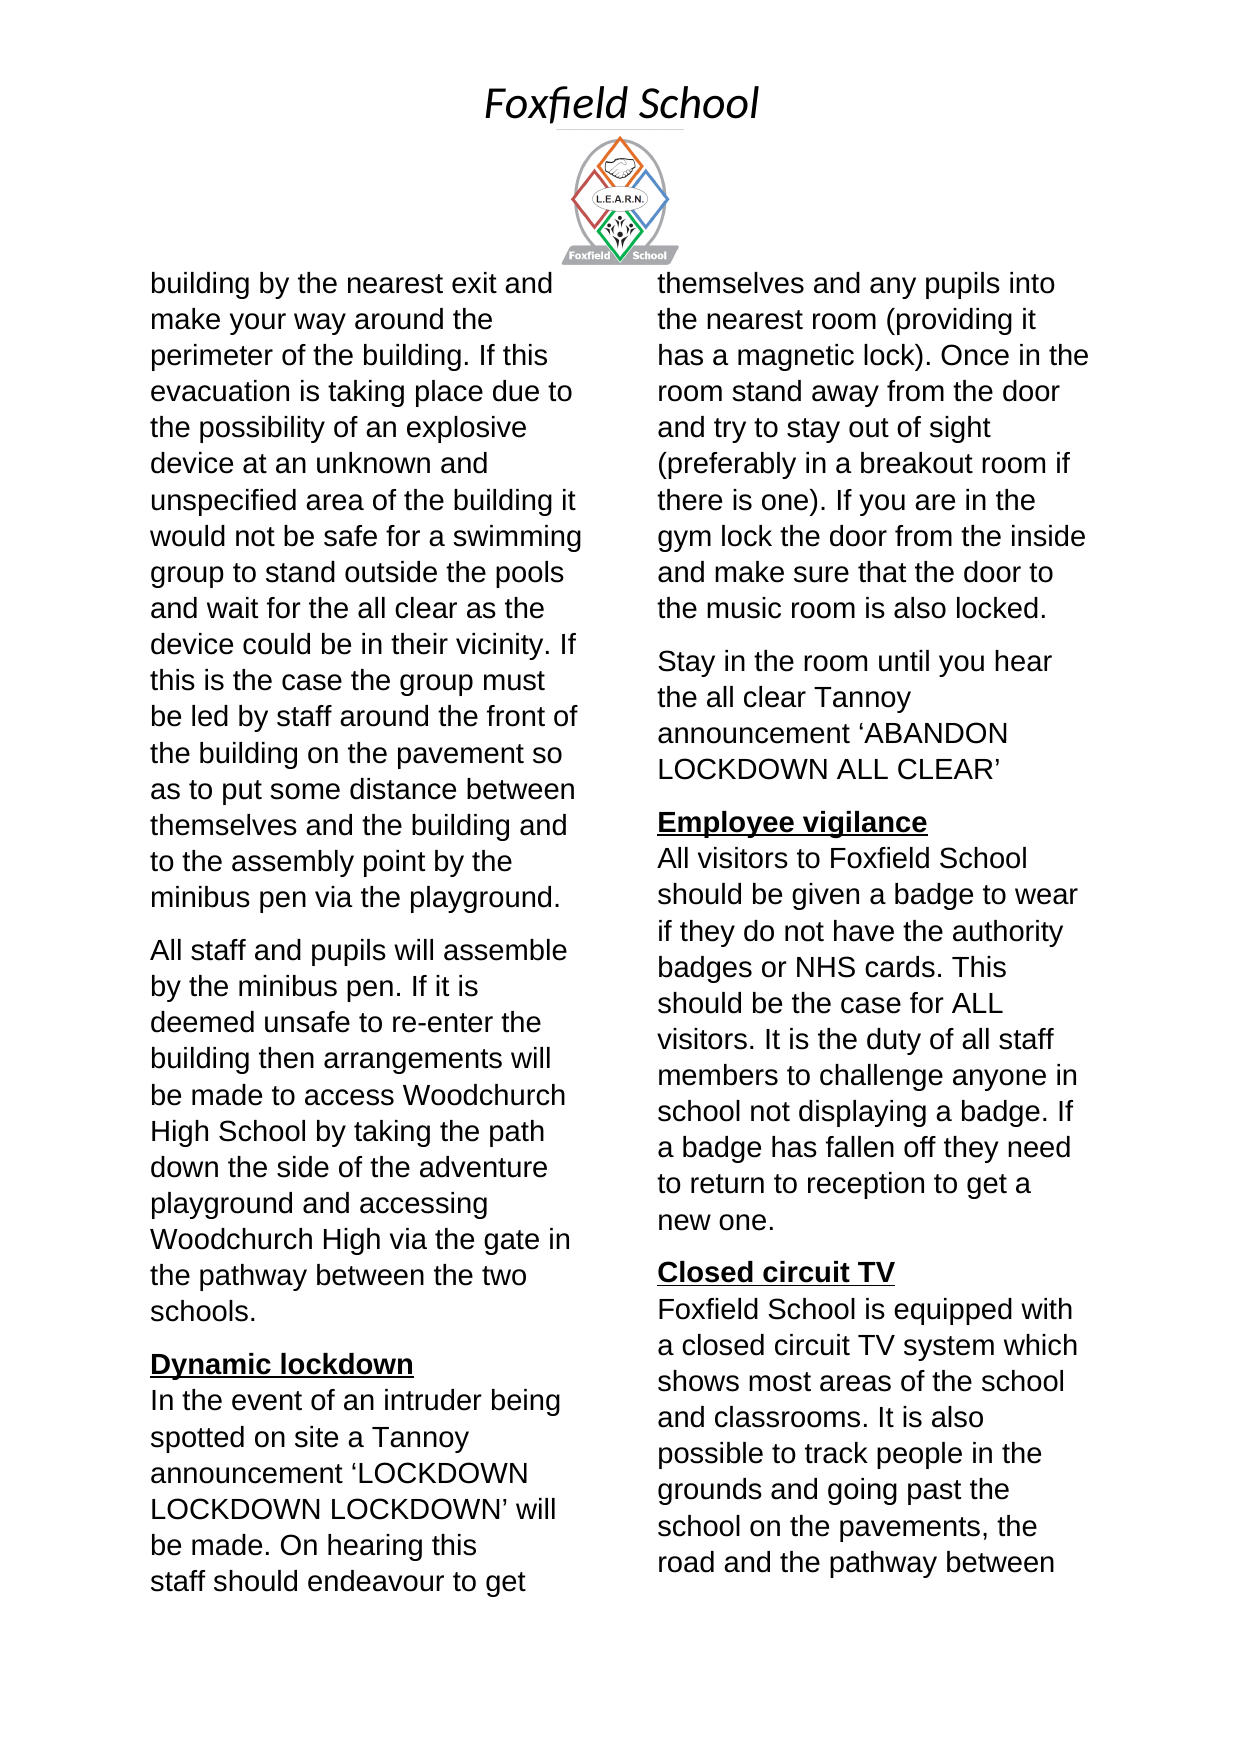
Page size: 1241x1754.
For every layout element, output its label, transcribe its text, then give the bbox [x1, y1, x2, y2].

text All staff and pupils will assemble by the minibus pen. If it is deemed unsafe to re-enter the building then arrangements will be made to access Woodchurch High School by taking the path down the side of the adventure playground and accessing Woodchurch High via the gate in the pathway between the two schools. [150, 933, 583, 1328]
picture [556, 129, 684, 266]
text Stay in the room until you hear the all clear Tannoy announcement ‘ABANDON LOCKDOWN ALL CLEAR’ [657, 644, 1090, 786]
text Employee vigilance All visitors to Foxfield School should be given a badge to wear if they do not have the authority badges or NHS cards. This should be the case for ALL visitors. It is the duty of all staff members to challenge anyone in school not displaying a badge. If a badge has fallen off they need to return to reception to get a new one. [657, 805, 1090, 1236]
text Dynamic lockdown In the event of an intruder being spotted on site a Tannoy announcement ‘LOCKDOWN LOCKDOWN LOCKDOWN’ will be made. On hearing this staff should endeavour to get themselves and any pupils into the nearest room (providing it has a magnetic lock). Once in the room stand away from the door and try to stay out of sight (preferably in a breakout room if there is one). If you are in the gym lock the door from the inside and make sure that the door to the music room is also locked. [150, 1347, 583, 1598]
text Dynamic lockdown In the event of an intruder being spotted on site a Tannoy announcement ‘LOCKDOWN LOCKDOWN LOCKDOWN’ will be made. On hearing this staff should endeavour to get themselves and any pupils into the nearest room (providing it has a magnetic lock). Once in the room stand away from the door and try to stay out of sight (preferably in a breakout room if there is one). If you are in the gym lock the door from the inside and make sure that the door to the music room is also locked. [657, 266, 1090, 624]
